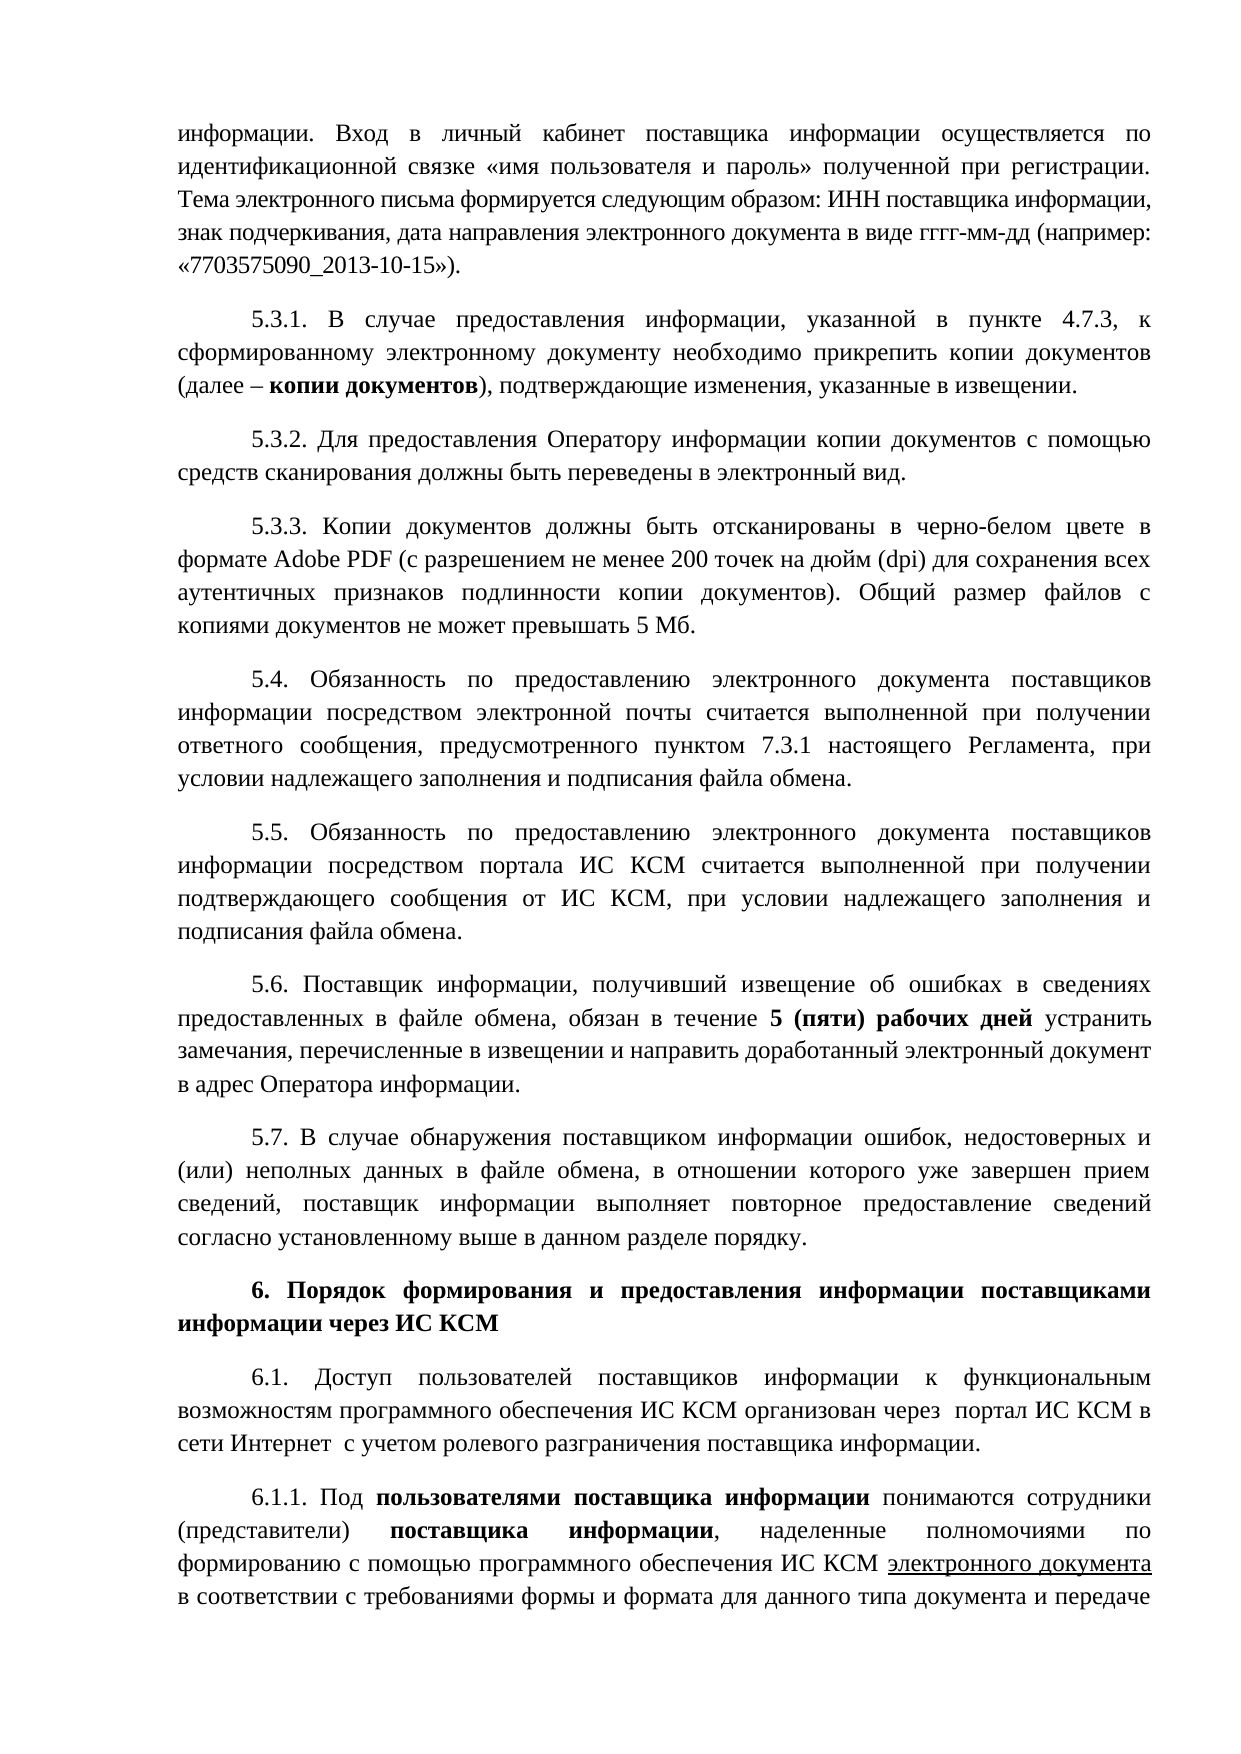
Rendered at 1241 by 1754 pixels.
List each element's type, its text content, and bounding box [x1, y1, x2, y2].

text 5.6. Поставщик информации, получивший извещение об ошибках в сведениях предоставленных в файле обмена, обязан в течение 5 (пяти) рабочих дней устранить замечания, перечисленные в извещении и направить доработанный электронный документ в адрес Оператора информации. [177, 969, 1152, 1097]
text 6. Порядок формирования и предоставления информации поставщиками информации через ИС КСМ [177, 1275, 1152, 1337]
text 5.3.2. Для предоставления Оператору информации копии документов с помощью средств сканирования должны быть переведены в электронный вид. [177, 424, 1152, 486]
text 5.3.1. В случае предоставления информации, указанной в пункте 4.7.3, к сформированному электронному документу необходимо прикрепить копии документов (далее – копии документов), подтверждающие изменения, указанные в извещении. [177, 304, 1152, 399]
text 6.1. Доступ пользователей поставщиков информации к функциональным возможностям программного обеспечения ИС КСМ организован через портал ИС КСМ в сети Интернет с учетом ролевого разграничения поставщика информации. [177, 1362, 1152, 1457]
text 5.5. Обязанность по предоставлению электронного документа поставщиков информации посредством портала ИС КСМ считается выполненной при получении подтверждающего сообщения от ИС КСМ, при условии надлежащего заполнения и подписания файла обмена. [177, 817, 1152, 944]
text 5.7. В случае обнаружения поставщиком информации ошибок, недостоверных и (или) неполных данных в файле обмена, в отношении которого уже завершен прием сведений, поставщик информации выполняет повторное предоставление сведений согласно установленному выше в данном разделе порядку. [177, 1122, 1152, 1250]
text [177, 118, 1152, 279]
text 5.4. Обязанность по предоставлению электронного документа поставщиков информации посредством электронной почты считается выполненной при получении ответного сообщения, предусмотренного пунктом 7.3.1 настоящего Регламента, при условии надлежащего заполнения и подписания файла обмена. [177, 664, 1152, 792]
text 5.3.3. Копии документов должны быть отсканированы в черно-белом цвете в формате Adobe PDF (с разрешением не менее 200 точек на дюйм (dpi) для сохранения всех аутентичных признаков подлинности копии документов). Общий размер файлов с копиями документов не может превышать 5 Мб. [177, 511, 1152, 639]
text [177, 1482, 1152, 1610]
